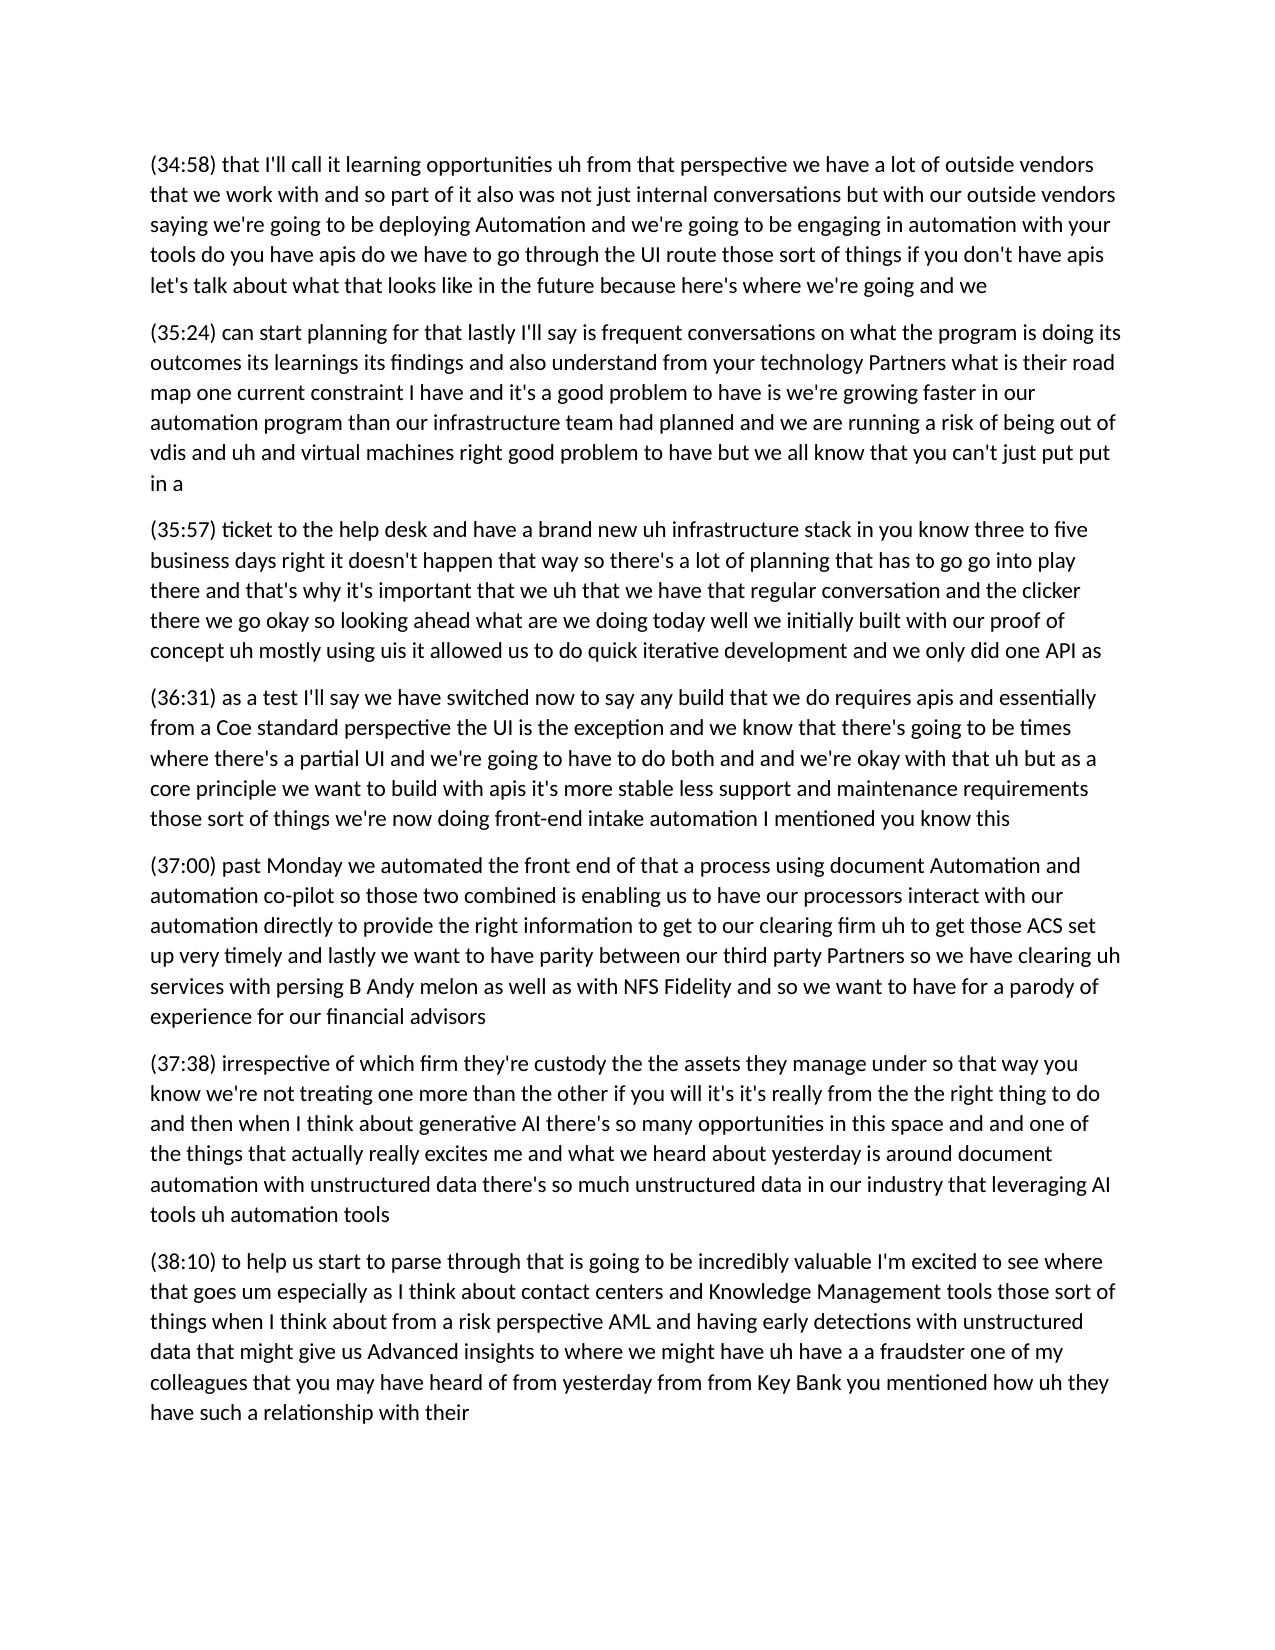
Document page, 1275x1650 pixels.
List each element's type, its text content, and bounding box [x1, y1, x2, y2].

text (37:00) past Monday we automated the front end of that a process using document Automation and automation co-pilot so those two combined is enabling us to have our processors interact with our automation directly to provide the right information to get to our clearing firm uh to get those ACS set up very timely and lastly we want to have parity between our third party Partners so we have clearing uh services with persing B Andy melon as well as with NFS Fidelity and so we want to have for a parody of experience for our financial advisors [150, 851, 1125, 1030]
text (36:31) as a test I'll say we have switched now to say any build that we do requires apis and essentially from a Coe standard perspective the UI is the exception and we know that there's going to be times where there's a partial UI and we're going to have to do both and and we're okay with that uh but as a core principle we want to build with apis it's more stable less support and maintenance requirements those sort of things we're now doing front-end intake automation I mentioned you know this [150, 683, 1125, 832]
text (37:38) irrespective of which firm they're custody the the assets they manage under so that way you know we're not treating one more than the other if you will it's it's really from the the right thing to do and then when I think about generative AI there's so many opportunities in this space and and one of the things that actually really excites me and what we heard about yesterday is around document automation with unstructured data there's so much unstructured data in our industry that leveraging AI tools uh automation tools [150, 1049, 1125, 1228]
text (38:10) to help us start to parse through that is going to be incredibly valuable I'm excited to see where that goes um especially as I think about contact centers and Knowledge Management tools those sort of things when I think about from a risk perspective AML and having early detections with unstructured data that might give us Advanced insights to where we might have uh have a a fraudster one of my colleagues that you may have heard of from yesterday from from Key Bank you mentioned how uh they have such a relationship with their [150, 1247, 1125, 1426]
text (34:58) that I'll call it learning opportunities uh from that perspective we have a lot of outside vendors that we work with and so part of it also was not just internal conversations but with our outside vendors saying we're going to be deploying Automation and we're going to be engaging in automation with your tools do you have apis do we have to go through the UI route those sort of things if you don't have apis let's talk about what that looks like in the future because here's where we're going and we [150, 150, 1125, 299]
text (35:24) can start planning for that lastly I'll say is frequent conversations on what the program is doing its outcomes its learnings its findings and also understand from your technology Partners what is their road map one current constraint I have and it's a good problem to have is we're growing faster in our automation program than our infrastructure team had planned and we are running a risk of being out of vdis and uh and virtual machines right good problem to have but we all know that you can't just put put in a [150, 318, 1125, 497]
text (35:57) ticket to the help desk and have a brand new uh infrastructure stack in you know three to five business days right it doesn't happen that way so there's a lot of planning that has to go go into play there and that's why it's important that we uh that we have that regular conversation and the clicker there we go okay so looking ahead what are we doing today well we initially built with our proof of concept uh mostly using uis it allowed us to do quick iterative development and we only did one API as [150, 516, 1125, 664]
